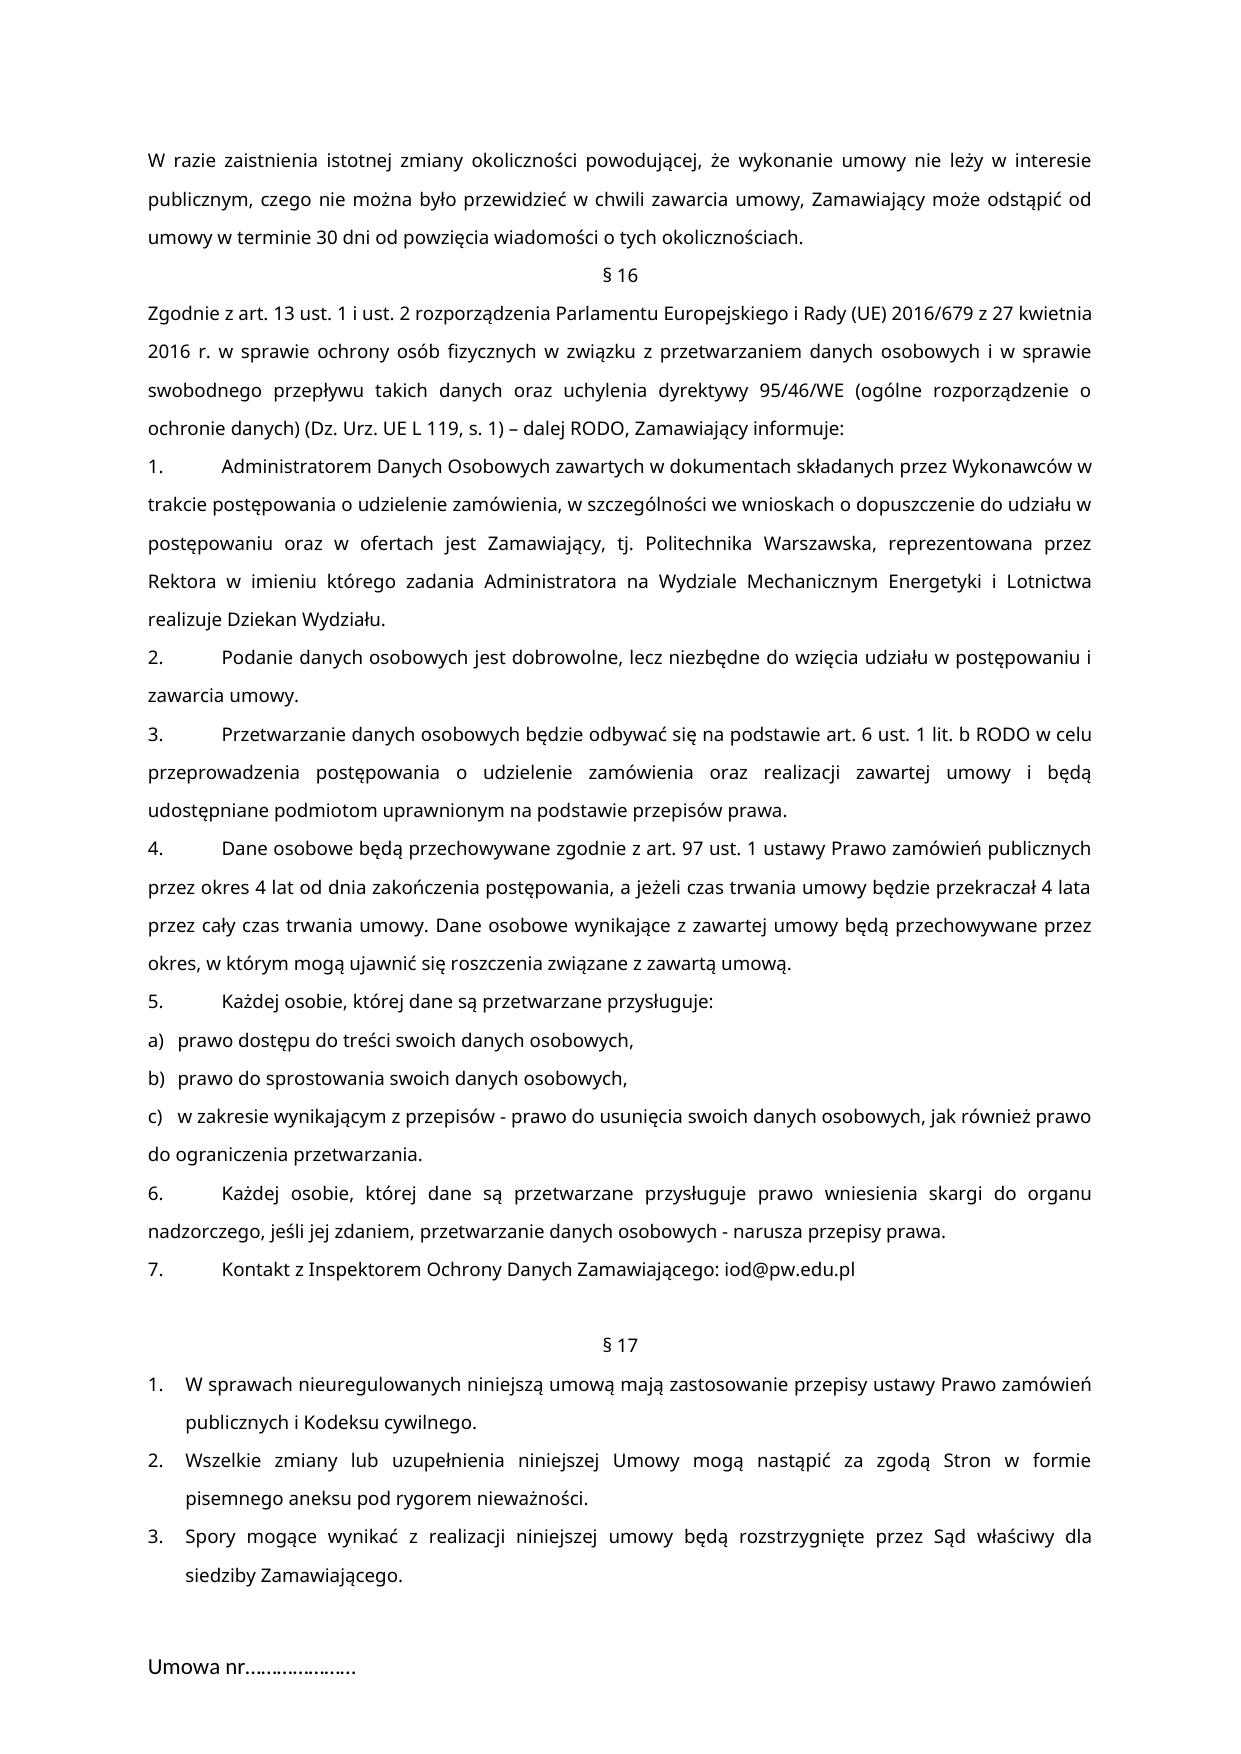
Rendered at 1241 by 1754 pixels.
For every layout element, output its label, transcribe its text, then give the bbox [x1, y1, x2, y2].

list Kontakt z Inspektorem Ochrony Danych Zamawiającego: iod@pw.edu.pl [148, 1256, 1093, 1282]
text § 16 [148, 262, 1093, 288]
list Wszelkie zmiany lub uzupełnienia niniejszej Umowy mogą nastąpić za zgodą Stron w formie pisemnego aneksu pod rygorem nieważności. [148, 1447, 1093, 1511]
text W razie zaistnienia istotnej zmiany okoliczności powodującej, że wykonanie umowy nie leży w interesie publicznym, czego nie można było przewidzieć w chwili zawarcia umowy, Zamawiający może odstąpić od umowy w terminie 30 dni od powzięcia wiadomości o tych okolicznościach. [148, 148, 1093, 249]
list W sprawach nieuregulowanych niniejszą umową mają zastosowanie przepisy ustawy Prawo zamówień publicznych i Kodeksu cywilnego. [148, 1371, 1093, 1435]
text a) prawo dostępu do treści swoich danych osobowych, [148, 1027, 1093, 1052]
text Zgodnie z art. 13 ust. 1 i ust. 2 rozporządzenia Parlamentu Europejskiego i Rady (UE) 2016/679 z 27 kwietnia 2016 r. w sprawie ochrony osób fizycznych w związku z przetwarzaniem danych osobowych i w sprawie swobodnego przepływu takich danych oraz uchylenia dyrektywy 95/46/WE (ogólne rozporządzenie o ochronie danych) (Dz. Urz. UE L 119, s. 1) – dalej RODO, Zamawiający informuje: [148, 301, 1093, 441]
list Administratorem Danych Osobowych zawartych w dokumentach składanych przez Wykonawców w trakcie postępowania o udzielenie zamówienia, w szczególności we wnioskach o dopuszczenie do udziału w postępowaniu oraz w ofertach jest Zamawiający, tj. Politechnika Warszawska, reprezentowana przez Rektora w imieniu którego zadania Administratora na Wydziale Mechanicznym Energetyki i Lotnictwa realizuje Dziekan Wydziału. [148, 453, 1093, 632]
list Każdej osobie, której dane są przetwarzane przysługuje: [148, 989, 1093, 1014]
text § 17 [148, 1333, 1093, 1358]
list Podanie danych osobowych jest dobrowolne, lecz niezbędne do wzięcia udziału w postępowaniu i zawarcia umowy. [148, 644, 1093, 708]
list Spory mogące wynikać z realizacji niniejszej umowy będą rozstrzygnięte przez Sąd właściwy dla siedziby Zamawiającego. [148, 1524, 1093, 1588]
list Dane osobowe będą przechowywane zgodnie z art. 97 ust. 1 ustawy Prawo zamówień publicznych przez okres 4 lat od dnia zakończenia postępowania, a jeżeli czas trwania umowy będzie przekraczał 4 lata przez cały czas trwania umowy. Dane osobowe wynikające z zawartej umowy będą przechowywane przez okres, w którym mogą ujawnić się roszczenia związane z zawartą umową. [148, 836, 1093, 976]
text b) prawo do sprostowania swoich danych osobowych, [148, 1065, 1093, 1091]
list Przetwarzanie danych osobowych będzie odbywać się na podstawie art. 6 ust. 1 lit. b RODO w celu przeprowadzenia postępowania o udzielenie zamówienia oraz realizacji zawartej umowy i będą udostępniane podmiotom uprawnionym na podstawie przepisów prawa. [148, 721, 1093, 823]
text c) w zakresie wynikającym z przepisów - prawo do usunięcia swoich danych osobowych, jak również prawo do ograniczenia przetwarzania. [148, 1103, 1093, 1167]
list Każdej osobie, której dane są przetwarzane przysługuje prawo wniesienia skargi do organu nadzorczego, jeśli jej zdaniem, przetwarzanie danych osobowych - narusza przepisy prawa. [148, 1180, 1093, 1243]
